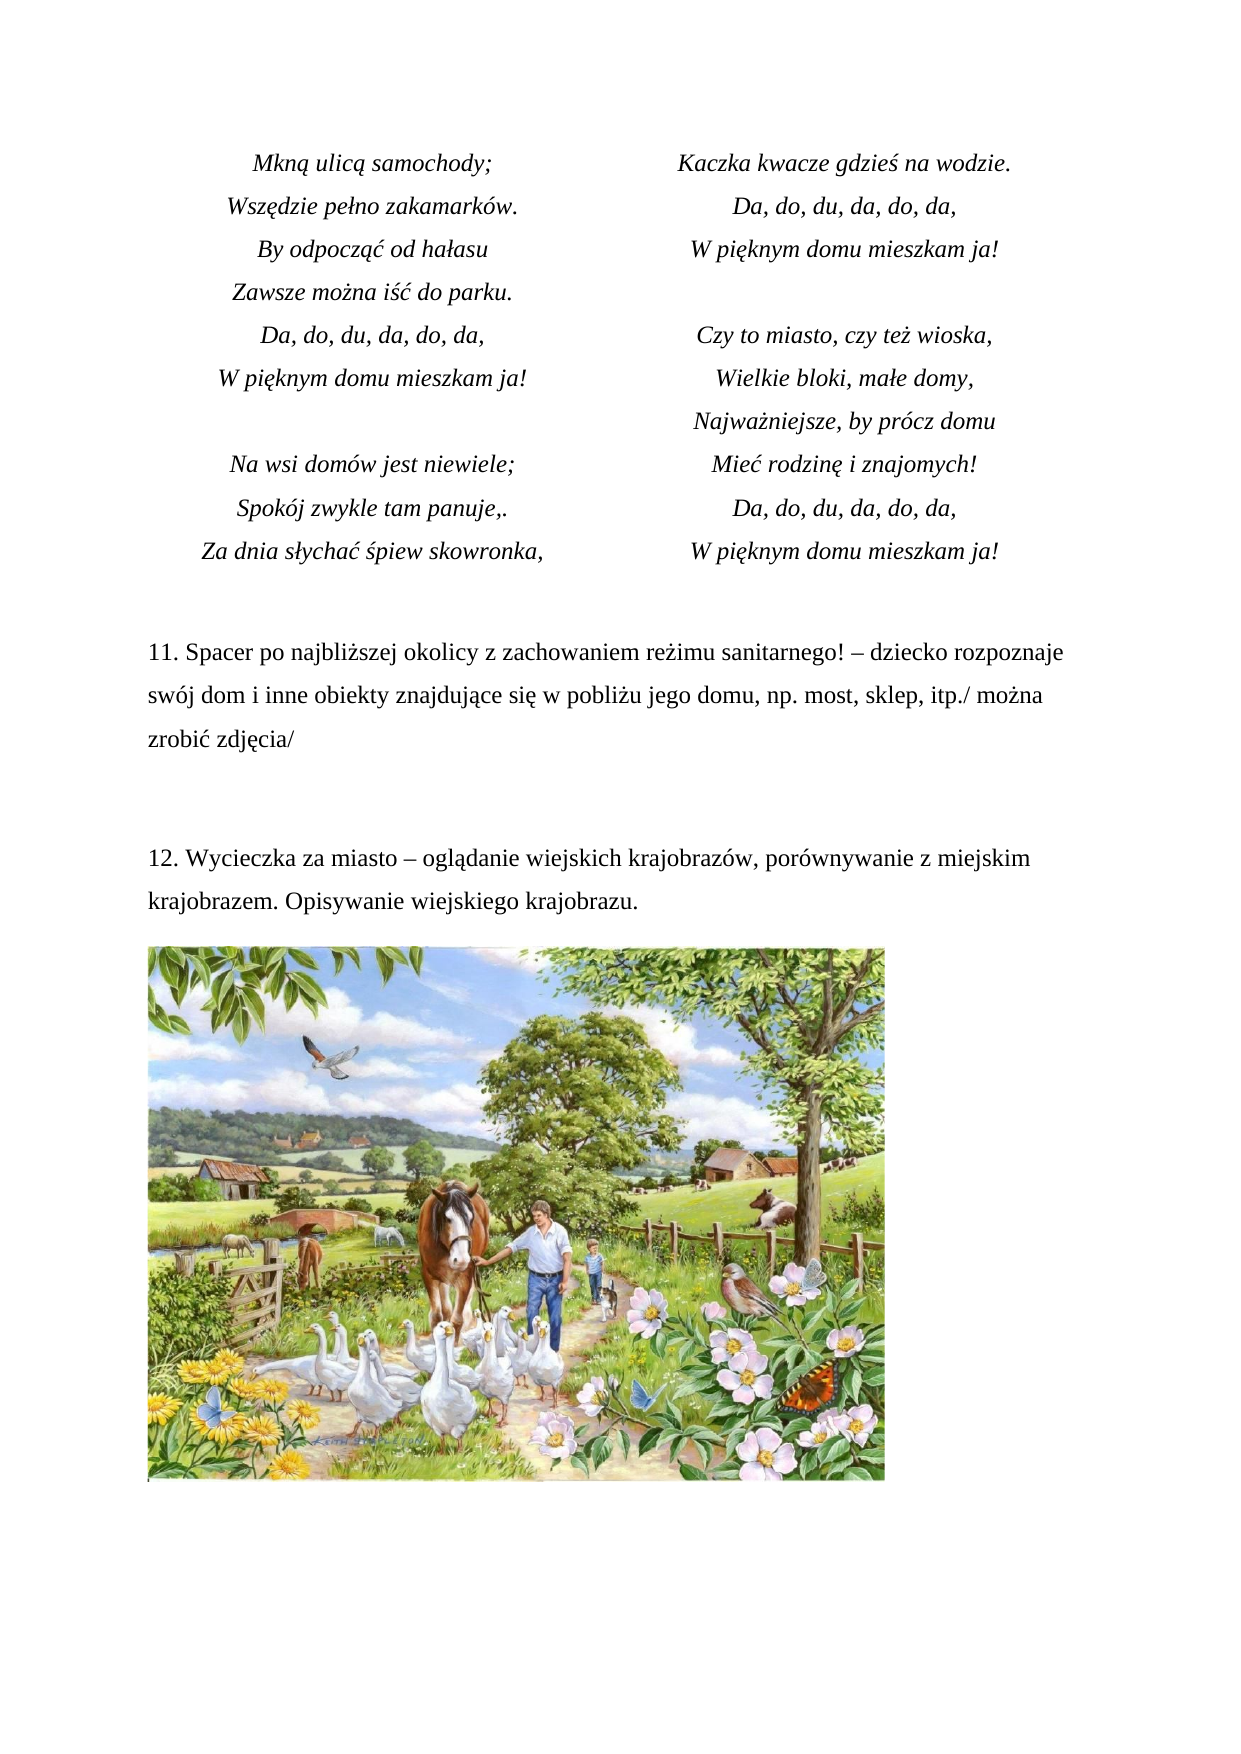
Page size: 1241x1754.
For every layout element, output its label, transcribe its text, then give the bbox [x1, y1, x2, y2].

text 11. Spacer po najbliższej okolicy z zachowaniem reżimu sanitarnego! – dziecko rozpoznaje swój dom i inne obiekty znajdujące się w pobliżu jego domu, np. most, sklep, itp./ można zrobić zdjęcia/ [148, 637, 1093, 752]
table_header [136, 148, 608, 578]
text 12. Wycieczka za miasto – oglądanie wiejskich krajobrazów, porównywanie z miejskim krajobrazem. Opisywanie wiejskiego krajobrazu. [148, 843, 1093, 915]
picture [147, 946, 885, 1482]
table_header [608, 148, 1080, 578]
